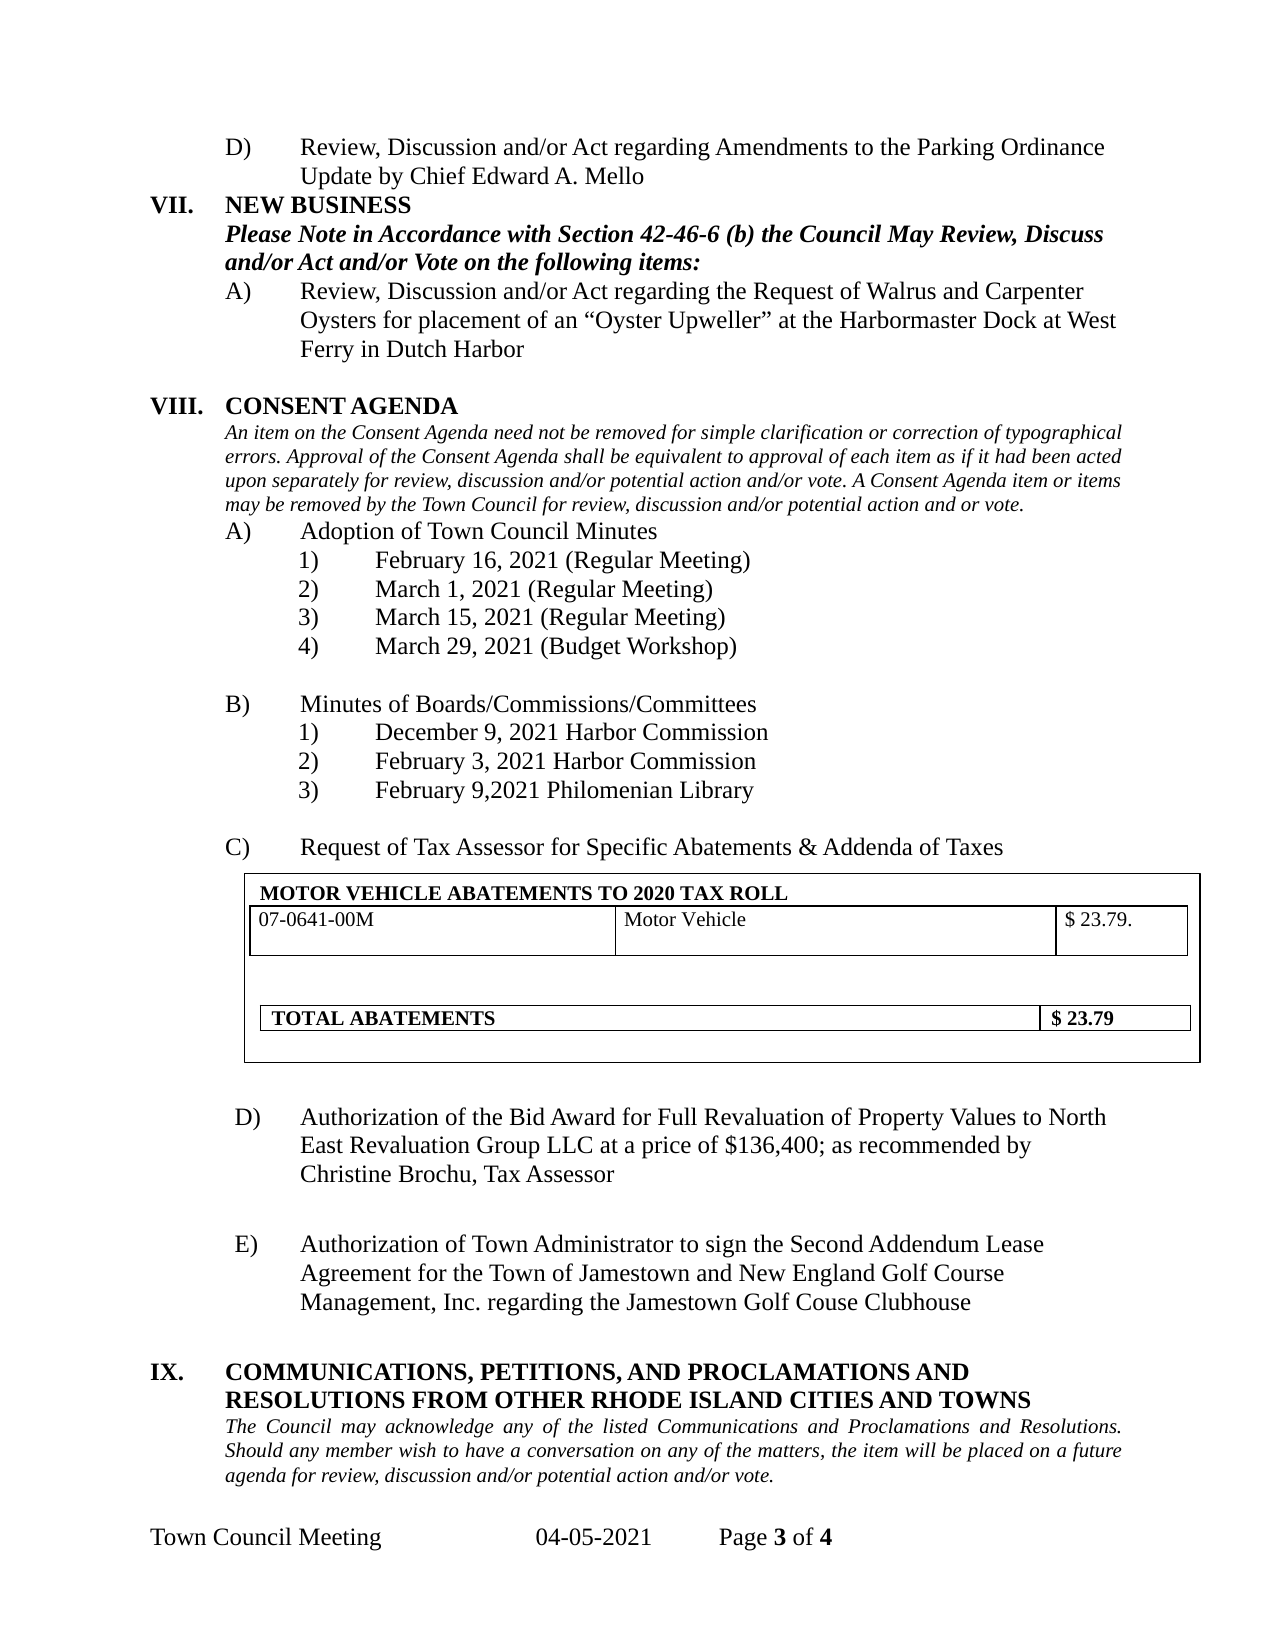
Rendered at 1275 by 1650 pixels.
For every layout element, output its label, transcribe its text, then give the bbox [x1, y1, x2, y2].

subtitle March 1, 2021 (Regular Meeting) [319, 574, 1125, 602]
text Please Note in Accordance with Section 42-46-6 (b) the Council May Review, Discuss and/or Act and/or Vote on the following items: [225, 219, 1125, 276]
subtitle March 15, 2021 (Regular Meeting) [319, 602, 1125, 631]
subtitle Review, Discussion and/or Act regarding Amendments to the Parking Ordinance Update by Chief Edward A. Mello [225, 132, 1125, 190]
subtitle December 9, 2021 Harbor Commission [319, 717, 1125, 746]
subtitle March 29, 2021 (Budget Workshop) [319, 631, 1125, 660]
subtitle Request of Tax Assessor for Specific Abatements & Addenda of Taxes [225, 832, 1125, 861]
subtitle Review, Discussion and/or Act regarding the Request of Walrus and Carpenter Oysters for placement of an “Oyster Upweller” at the Harbormaster Dock at West Ferry in Dutch Harbor [225, 276, 1125, 362]
subtitle February 3, 2021 Harbor Commission [319, 746, 1125, 775]
subtitle February 9,2021 Philomenian Library [319, 775, 1125, 804]
text An item on the Consent Agenda need not be removed for simple clarification or correction of typographical errors. Approval of the Consent Agenda shall be equivalent to approval of each item as if it had been acted upon separately for review, discussion and/or potential action and/or vote. A Consent Agenda item or items may be removed by the Town Council for review, discussion and/or potential action and or vote. [225, 420, 1125, 516]
text RESOLUTIONS FROM OTHER RHODE ISLAND CITIES AND TOWNS [225, 1386, 1125, 1414]
subtitle Minutes of Boards/Commissions/Committees [225, 689, 1125, 717]
subtitle CONSENT AGENDA [150, 391, 1125, 420]
subtitle Adoption of Town Council Minutes [225, 516, 1125, 545]
text Christine Brochu, Tax Assessor [225, 1159, 1125, 1188]
subtitle February 16, 2021 (Regular Meeting) [319, 545, 1125, 574]
text The Council may acknowledge any of the listed Communications and Proclamations and Resolutions. Should any member wish to have a conversation on any of the matters, the item will be placed on a future agenda for review, discussion and/or potential action and/or vote. [225, 1414, 1125, 1487]
list COMMUNICATIONS, PETITIONS, AND PROCLAMATIONS AND [150, 1357, 1125, 1386]
subtitle NEW BUSINESS [150, 190, 1125, 219]
subtitle Authorization of Town Administrator to sign the Second Addendum Lease Agreement for the Town of Jamestown and New England Golf Course Management, Inc. regarding the Jamestown Golf Couse Clubhouse [234, 1229, 1125, 1316]
subtitle Authorization of the Bid Award for Full Revaluation of Property Values to North East Revaluation Group LLC at a price of $136,400; as recommended by [234, 1102, 1125, 1159]
